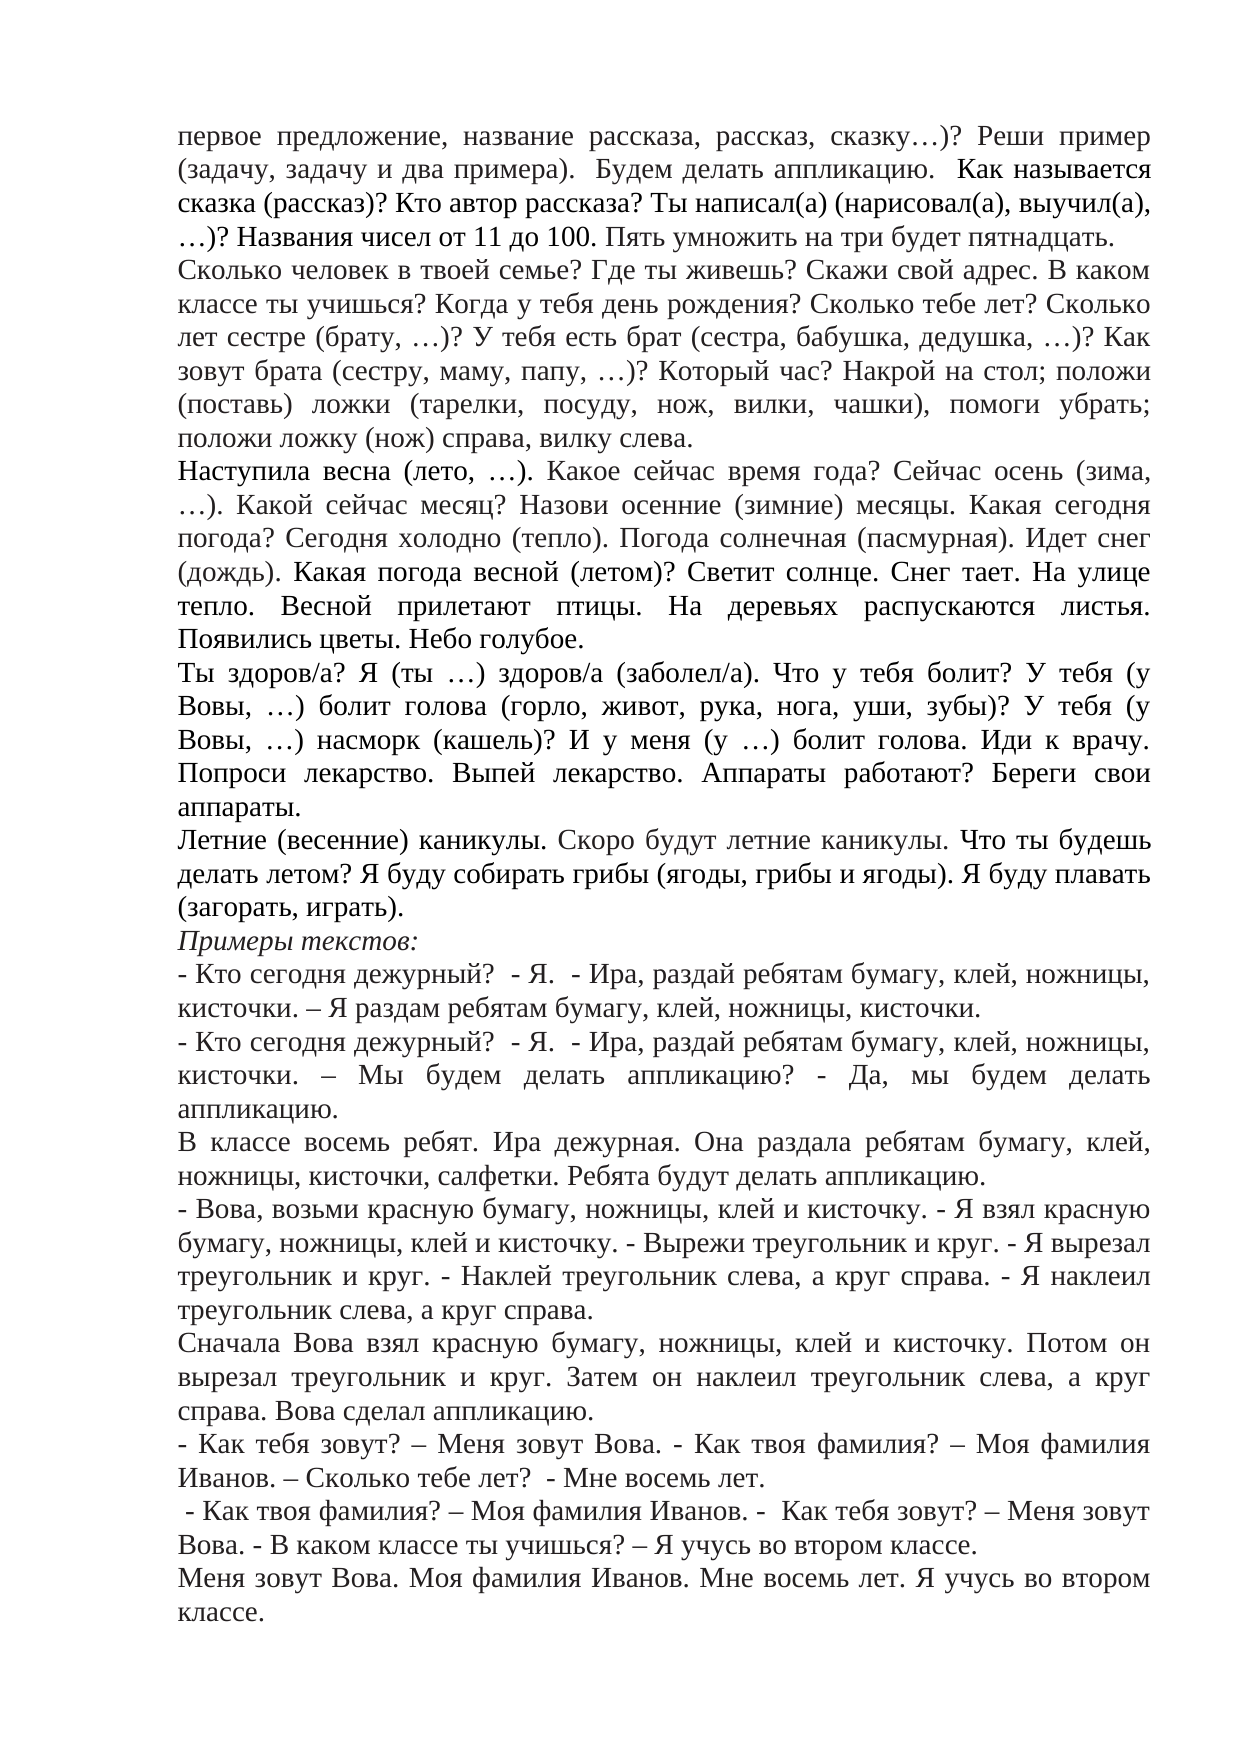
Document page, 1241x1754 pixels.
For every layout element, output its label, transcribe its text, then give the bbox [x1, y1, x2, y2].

text Меня зовут Вова. Моя фамилия Иванов. Мне восемь лет. Я учусь во втором классе. [177, 1560, 1152, 1627]
text Примеры текстов: [177, 923, 1152, 957]
text Сначала Вова взял красную бумагу, ножницы, клей и кисточку. Потом он вырезал треугольник и круг. Затем он наклеил треугольник слева, а круг справа. Вова сделал аппликацию. [177, 1326, 1152, 1426]
text - Кто сегодня дежурный? - Я. - Ира, раздай ребятам бумагу, клей, ножницы, кисточки. – Я раздам ребятам бумагу, клей, ножницы, кисточки. [177, 957, 1152, 1024]
text Сколько человек в твоей семье? Где ты живешь? Скажи свой адрес. В каком классе ты учишься? Когда у тебя день рождения? Сколько тебе лет? Сколько лет сестре (брату, …)? У тебя есть брат (сестра, бабушка, дедушка, …)? Как зовут брата (сестру, маму, папу, …)? Который час? Накрой на стол; положи (поставь) ложки (тарелки, посуду, нож, вилки, чашки), помоги убрать; положи ложку (нож) справа, вилку слева. [177, 252, 1152, 453]
text В классе восемь ребят. Ира дежурная. Она раздала ребятам бумагу, клей, ножницы, кисточки, салфетки. Ребята будут делать аппликацию. [177, 1124, 1152, 1191]
text Наступила весна (лето, …). Какое сейчас время года? Сейчас осень (зима, …). Какой сейчас месяц? Назови осенние (зимние) месяцы. Какая сегодня погода? Сегодня холодно (тепло). Погода солнечная (пасмурная). Идет снег (дождь). Какая погода весной (летом)? Светит солнце. Снег тает. На улице тепло. Весной прилетают птицы. На деревьях распускаются листья. Появились цветы. Небо голубое. [177, 453, 1152, 655]
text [177, 118, 1152, 252]
text - Кто сегодня дежурный? - Я. - Ира, раздай ребятам бумагу, клей, ножницы, кисточки. – Мы будем делать аппликацию? - Да, мы будем делать аппликацию. [177, 1024, 1152, 1124]
text - Как твоя фамилия? – Моя фамилия Иванов. - Как тебя зовут? – Меня зовут Вова. - В каком классе ты учишься? – Я учусь во втором классе. [177, 1493, 1152, 1560]
text - Как тебя зовут? – Меня зовут Вова. - Как твоя фамилия? – Моя фамилия Иванов. – Сколько тебе лет? - Мне восемь лет. [177, 1426, 1152, 1493]
text Ты здоров/а? Я (ты …) здоров/а (заболел/а). Что у тебя болит? У тебя (у Вовы, …) болит голова (горло, живот, рука, нога, уши, зубы)? У тебя (у Вовы, …) насморк (кашель)? И у меня (у …) болит голова. Иди к врачу. Попроси лекарство. Выпей лекарство. Аппараты работают? Береги свои аппараты. [177, 655, 1152, 822]
text Летние (весенние) каникулы. Скоро будут летние каникулы. Что ты будешь делать летом? Я буду собирать грибы (ягоды, грибы и ягоды). Я буду плавать (загорать, играть). [177, 822, 1152, 923]
text - Вова, возьми красную бумагу, ножницы, клей и кисточку. - Я взял красную бумагу, ножницы, клей и кисточку. - Вырежи треугольник и круг. - Я вырезал треугольник и круг. - Наклей треугольник слева, а круг справа. - Я наклеил треугольник слева, а круг справа. [177, 1191, 1152, 1326]
